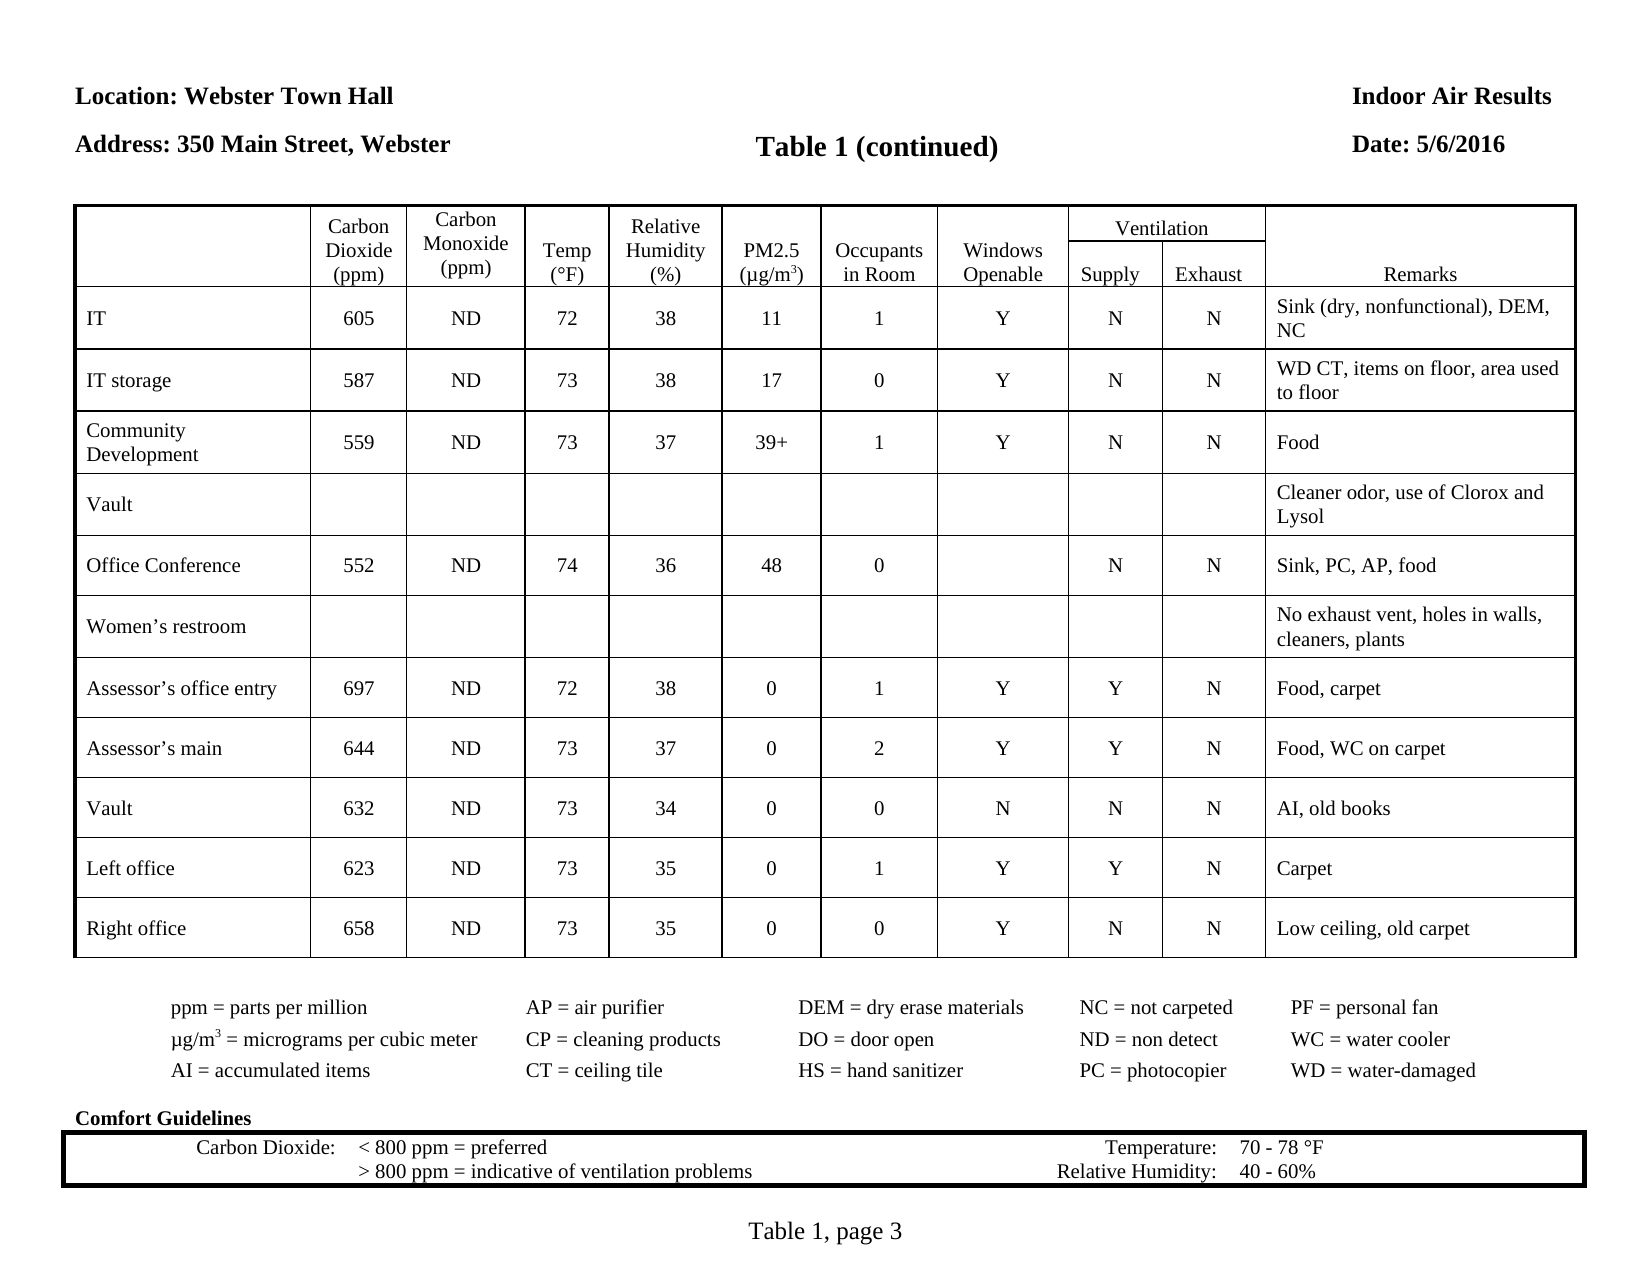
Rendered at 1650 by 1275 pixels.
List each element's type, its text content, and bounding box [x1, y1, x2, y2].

table_cell 559 [311, 412, 406, 472]
table_cell 2 [822, 718, 937, 777]
table_cell Y [1069, 658, 1162, 717]
table_cell [526, 596, 608, 657]
table_cell Y [938, 287, 1068, 348]
table_cell ND [407, 778, 524, 837]
table_cell [1069, 596, 1162, 657]
table_cell Exhaust [1163, 242, 1265, 286]
table_cell [938, 536, 1068, 594]
table_cell Vault [77, 778, 310, 837]
table_cell N [938, 778, 1068, 837]
table_cell ND [407, 412, 524, 472]
table_cell Sink (dry, nonfunctional), DEM, NC [1266, 287, 1574, 348]
table_cell 35 [610, 898, 721, 957]
table_cell [311, 596, 406, 657]
table_cell [610, 596, 721, 657]
table_header Ventilation [1069, 207, 1265, 240]
table_cell Women’s restroom [77, 596, 310, 657]
table_cell ND [407, 350, 524, 410]
table_header Temp (°F) [526, 207, 608, 286]
table_header Location [77, 207, 310, 286]
table_cell [822, 474, 937, 534]
table_cell 0 [822, 778, 937, 837]
table_cell Office Conference [77, 536, 310, 594]
table_cell 623 [311, 838, 406, 897]
table_cell IT [77, 287, 310, 348]
table_cell Y [938, 898, 1068, 957]
table_cell Food, carpet [1266, 658, 1574, 717]
table_cell [610, 474, 721, 534]
table_header Occupants in Room [822, 207, 937, 286]
table_cell Left office [77, 838, 310, 897]
table_cell [1163, 596, 1265, 657]
table_cell 72 [526, 287, 608, 348]
table_cell [1069, 474, 1162, 534]
table_cell Cleaner odor, use of Clorox and Lysol [1266, 474, 1574, 534]
table_cell Sink, PC, AP, food [1266, 536, 1574, 594]
table_cell N [1069, 898, 1162, 957]
table_cell N [1069, 536, 1162, 594]
table_cell Y [938, 718, 1068, 777]
table_cell 73 [526, 898, 608, 957]
table_cell Y [938, 838, 1068, 897]
table_cell Y [1069, 718, 1162, 777]
table_cell [1163, 474, 1265, 534]
table_cell 0 [723, 718, 820, 777]
table_cell IT storage [77, 350, 310, 410]
table_cell N [1069, 287, 1162, 348]
table_cell ND [407, 718, 524, 777]
table_cell ND [407, 287, 524, 348]
table_cell N [1163, 718, 1265, 777]
table_cell 72 [526, 658, 608, 717]
table_cell Y [938, 350, 1068, 410]
table_cell 0 [723, 658, 820, 717]
table_cell 17 [723, 350, 820, 410]
table_cell WD CT, items on floor, area used to floor [1266, 350, 1574, 410]
table_cell 0 [723, 898, 820, 957]
table_cell 605 [311, 287, 406, 348]
table_cell Assessor’s office entry [77, 658, 310, 717]
table_cell 73 [526, 412, 608, 472]
table_cell Assessor’s main [77, 718, 310, 777]
table_cell 587 [311, 350, 406, 410]
table_cell 697 [311, 658, 406, 717]
table_header Carbon Monoxide (ppm) [407, 207, 524, 286]
table_cell 0 [723, 838, 820, 897]
table_cell [407, 474, 524, 534]
table_cell 36 [610, 536, 721, 594]
table_cell Y [938, 412, 1068, 472]
table_cell [407, 596, 524, 657]
table_cell 73 [526, 778, 608, 837]
table_cell 38 [610, 658, 721, 717]
table_cell 48 [723, 536, 820, 594]
table_cell N [1163, 287, 1265, 348]
table_cell 0 [723, 778, 820, 837]
table_cell N [1163, 412, 1265, 472]
table_cell 73 [526, 718, 608, 777]
table_cell N [1163, 658, 1265, 717]
table_cell Y [938, 658, 1068, 717]
table_cell 1 [822, 838, 937, 897]
table_cell [822, 596, 937, 657]
table_cell 38 [610, 287, 721, 348]
table_cell 38 [610, 350, 721, 410]
table_cell 644 [311, 718, 406, 777]
table_header Relative Humidity (%) [610, 207, 721, 286]
table_cell N [1163, 350, 1265, 410]
table_cell [723, 596, 820, 657]
table_cell N [1163, 898, 1265, 957]
table_cell Food, WC on carpet [1266, 718, 1574, 777]
table_cell Food [1266, 412, 1574, 472]
table_cell 632 [311, 778, 406, 837]
table_cell N [1069, 412, 1162, 472]
table_cell Supply [1069, 242, 1162, 286]
table_cell Vault [77, 474, 310, 534]
table_cell 658 [311, 898, 406, 957]
table_cell 1 [822, 287, 937, 348]
table_cell ND [407, 658, 524, 717]
table_cell 1 [822, 412, 937, 472]
table_cell 0 [822, 536, 937, 594]
table_cell Y [1069, 838, 1162, 897]
table_cell 73 [526, 838, 608, 897]
table_cell AI, old books [1266, 778, 1574, 837]
table_cell [526, 474, 608, 534]
table_cell 1 [822, 658, 937, 717]
table_cell 37 [610, 718, 721, 777]
table_cell 74 [526, 536, 608, 594]
table_cell N [1069, 350, 1162, 410]
table_header Carbon Dioxide (ppm) [311, 207, 406, 286]
table_cell N [1163, 536, 1265, 594]
table_header Windows Openable [938, 207, 1068, 286]
table_cell Right office [77, 898, 310, 957]
table_cell 0 [822, 898, 937, 957]
table_cell [311, 474, 406, 534]
table_cell ND [407, 838, 524, 897]
table_cell 35 [610, 838, 721, 897]
table_cell No exhaust vent, holes in walls, cleaners, plants [1266, 596, 1574, 657]
table_cell ND [407, 898, 524, 957]
table_cell Carpet [1266, 838, 1574, 897]
table_cell 34 [610, 778, 721, 837]
table_header Remarks [1266, 207, 1574, 286]
table_cell ND [407, 536, 524, 594]
table_cell 37 [610, 412, 721, 472]
table_cell N [1163, 838, 1265, 897]
table_cell 0 [822, 350, 937, 410]
table_cell 11 [723, 287, 820, 348]
table_header PM2.5 (µg/m3) [723, 207, 820, 286]
table_cell N [1069, 778, 1162, 837]
table_cell [938, 474, 1068, 534]
table_cell Community Development [77, 412, 310, 472]
table_cell 552 [311, 536, 406, 594]
table_cell N [1163, 778, 1265, 837]
table_cell [938, 596, 1068, 657]
table_cell Low ceiling, old carpet [1266, 898, 1574, 957]
table_cell 39+ [723, 412, 820, 472]
table_cell 73 [526, 350, 608, 410]
table_cell [723, 474, 820, 534]
